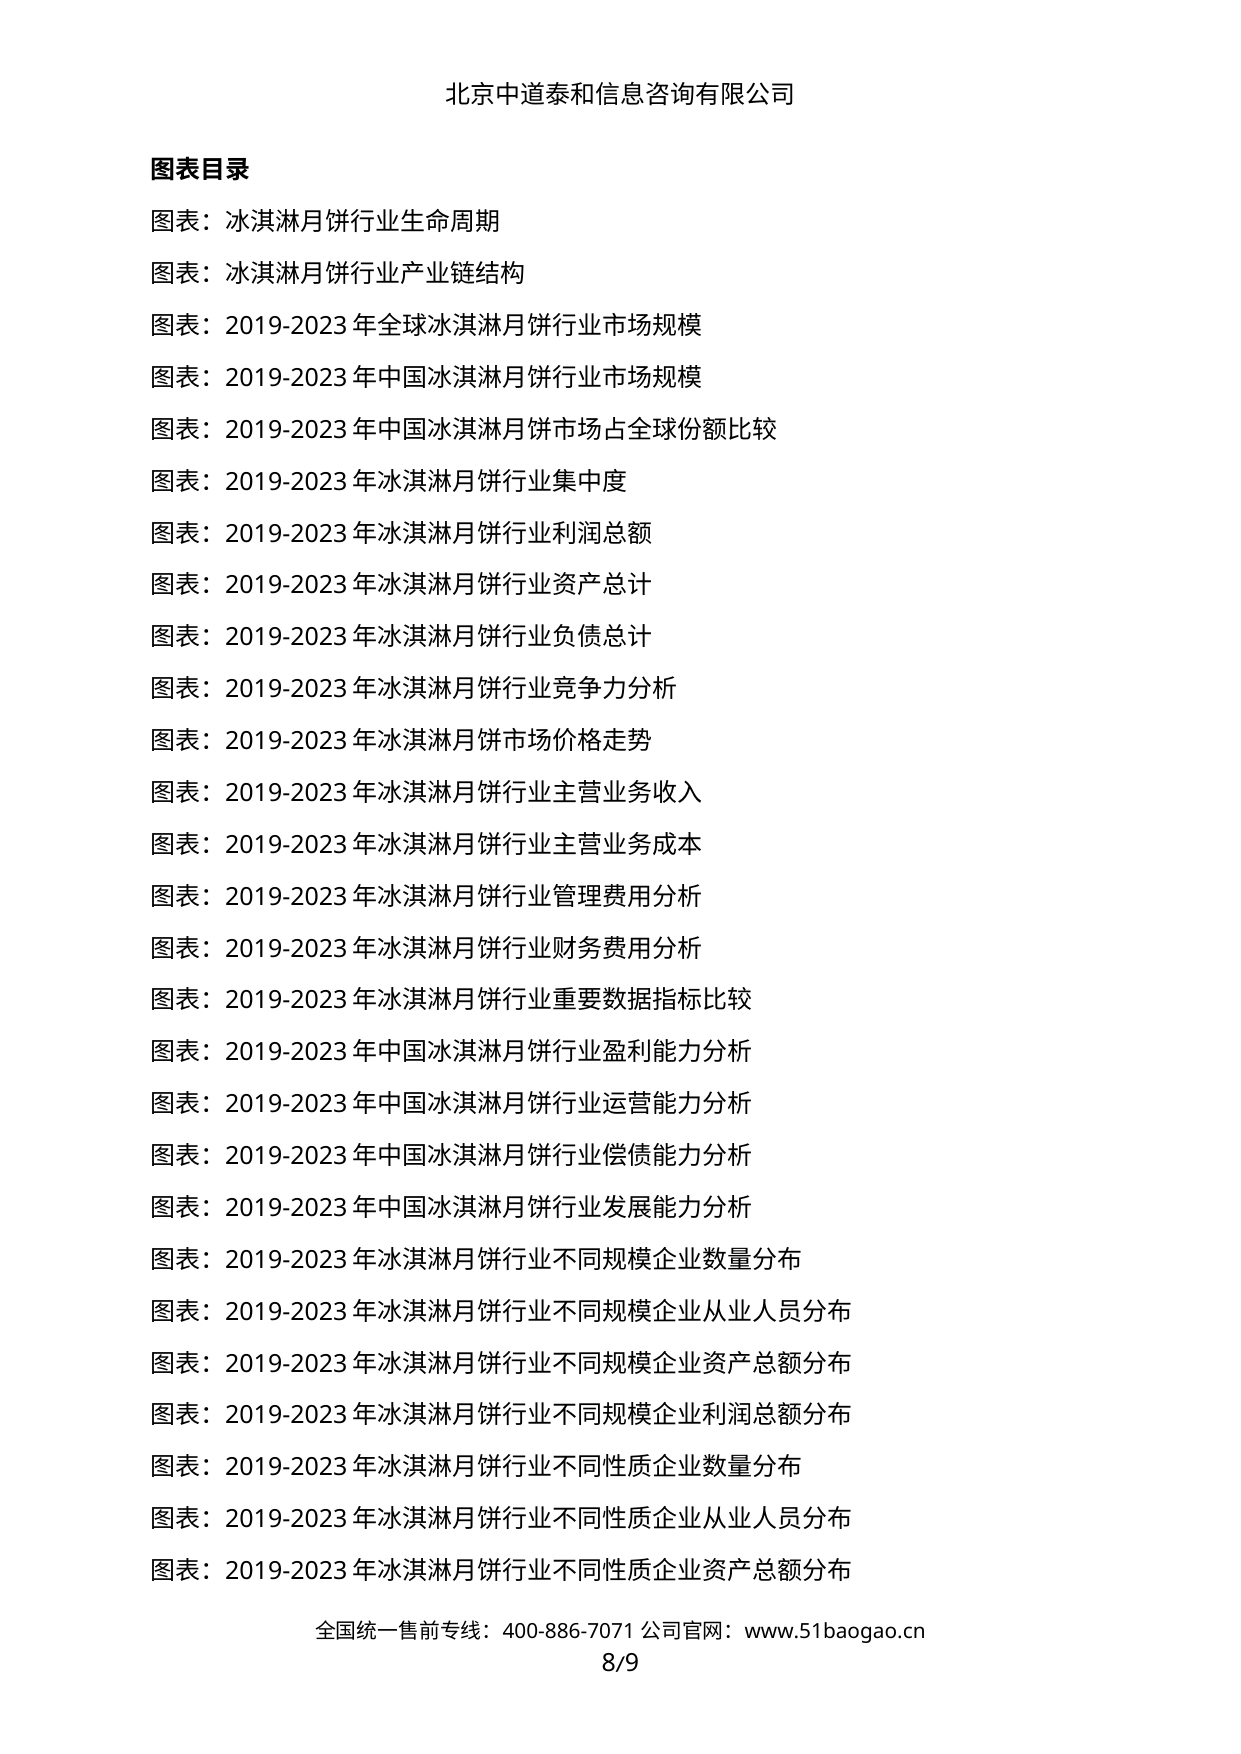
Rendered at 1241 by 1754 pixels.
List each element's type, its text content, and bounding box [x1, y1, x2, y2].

text 图表：2019-2023年冰淇淋月饼行业不同性质企业数量分布 [150, 1447, 1090, 1483]
text 图表：2019-2023年冰淇淋月饼行业集中度 [150, 461, 1090, 497]
text 图表：2019-2023年冰淇淋月饼行业负债总计 [150, 617, 1090, 653]
text 图表：2019-2023年冰淇淋月饼行业不同性质企业资产总额分布 [150, 1551, 1090, 1587]
text 图表：2019-2023年冰淇淋月饼行业不同规模企业利润总额分布 [150, 1395, 1090, 1431]
text 图表：2019-2023年冰淇淋月饼行业管理费用分析 [150, 876, 1090, 912]
text 图表：2019-2023年全球冰淇淋月饼行业市场规模 [150, 306, 1090, 342]
text 图表：2019-2023年冰淇淋月饼行业不同规模企业数量分布 [150, 1239, 1090, 1276]
text 图表：2019-2023年冰淇淋月饼行业重要数据指标比较 [150, 980, 1090, 1016]
text 图表：2019-2023年冰淇淋月饼行业利润总额 [150, 513, 1090, 549]
text 图表：2019-2023年中国冰淇淋月饼行业发展能力分析 [150, 1187, 1090, 1224]
text 图表：2019-2023年冰淇淋月饼行业主营业务收入 [150, 772, 1090, 809]
text 图表：2019-2023年中国冰淇淋月饼行业偿债能力分析 [150, 1136, 1090, 1172]
text 图表：2019-2023年中国冰淇淋月饼市场占全球份额比较 [150, 409, 1090, 446]
text 图表：冰淇淋月饼行业产业链结构 [150, 254, 1090, 290]
text 图表：2019-2023年冰淇淋月饼行业资产总计 [150, 565, 1090, 601]
text 图表：2019-2023年冰淇淋月饼行业财务费用分析 [150, 928, 1090, 964]
text 图表：2019-2023年冰淇淋月饼行业不同性质企业从业人员分布 [150, 1499, 1090, 1535]
text 图表：2019-2023年中国冰淇淋月饼行业盈利能力分析 [150, 1032, 1090, 1068]
text 图表：2019-2023年冰淇淋月饼行业竞争力分析 [150, 669, 1090, 705]
text 图表：2019-2023年冰淇淋月饼行业不同规模企业资产总额分布 [150, 1343, 1090, 1379]
text 图表：冰淇淋月饼行业生命周期 [150, 202, 1090, 238]
text 图表：2019-2023年中国冰淇淋月饼行业市场规模 [150, 357, 1090, 394]
text 图表：2019-2023年冰淇淋月饼行业主营业务成本 [150, 824, 1090, 861]
text 图表：2019-2023年中国冰淇淋月饼行业运营能力分析 [150, 1084, 1090, 1120]
text 图表：2019-2023年冰淇淋月饼行业不同规模企业从业人员分布 [150, 1291, 1090, 1327]
text 图表目录 [150, 150, 1090, 186]
text 图表：2019-2023年冰淇淋月饼市场价格走势 [150, 721, 1090, 757]
